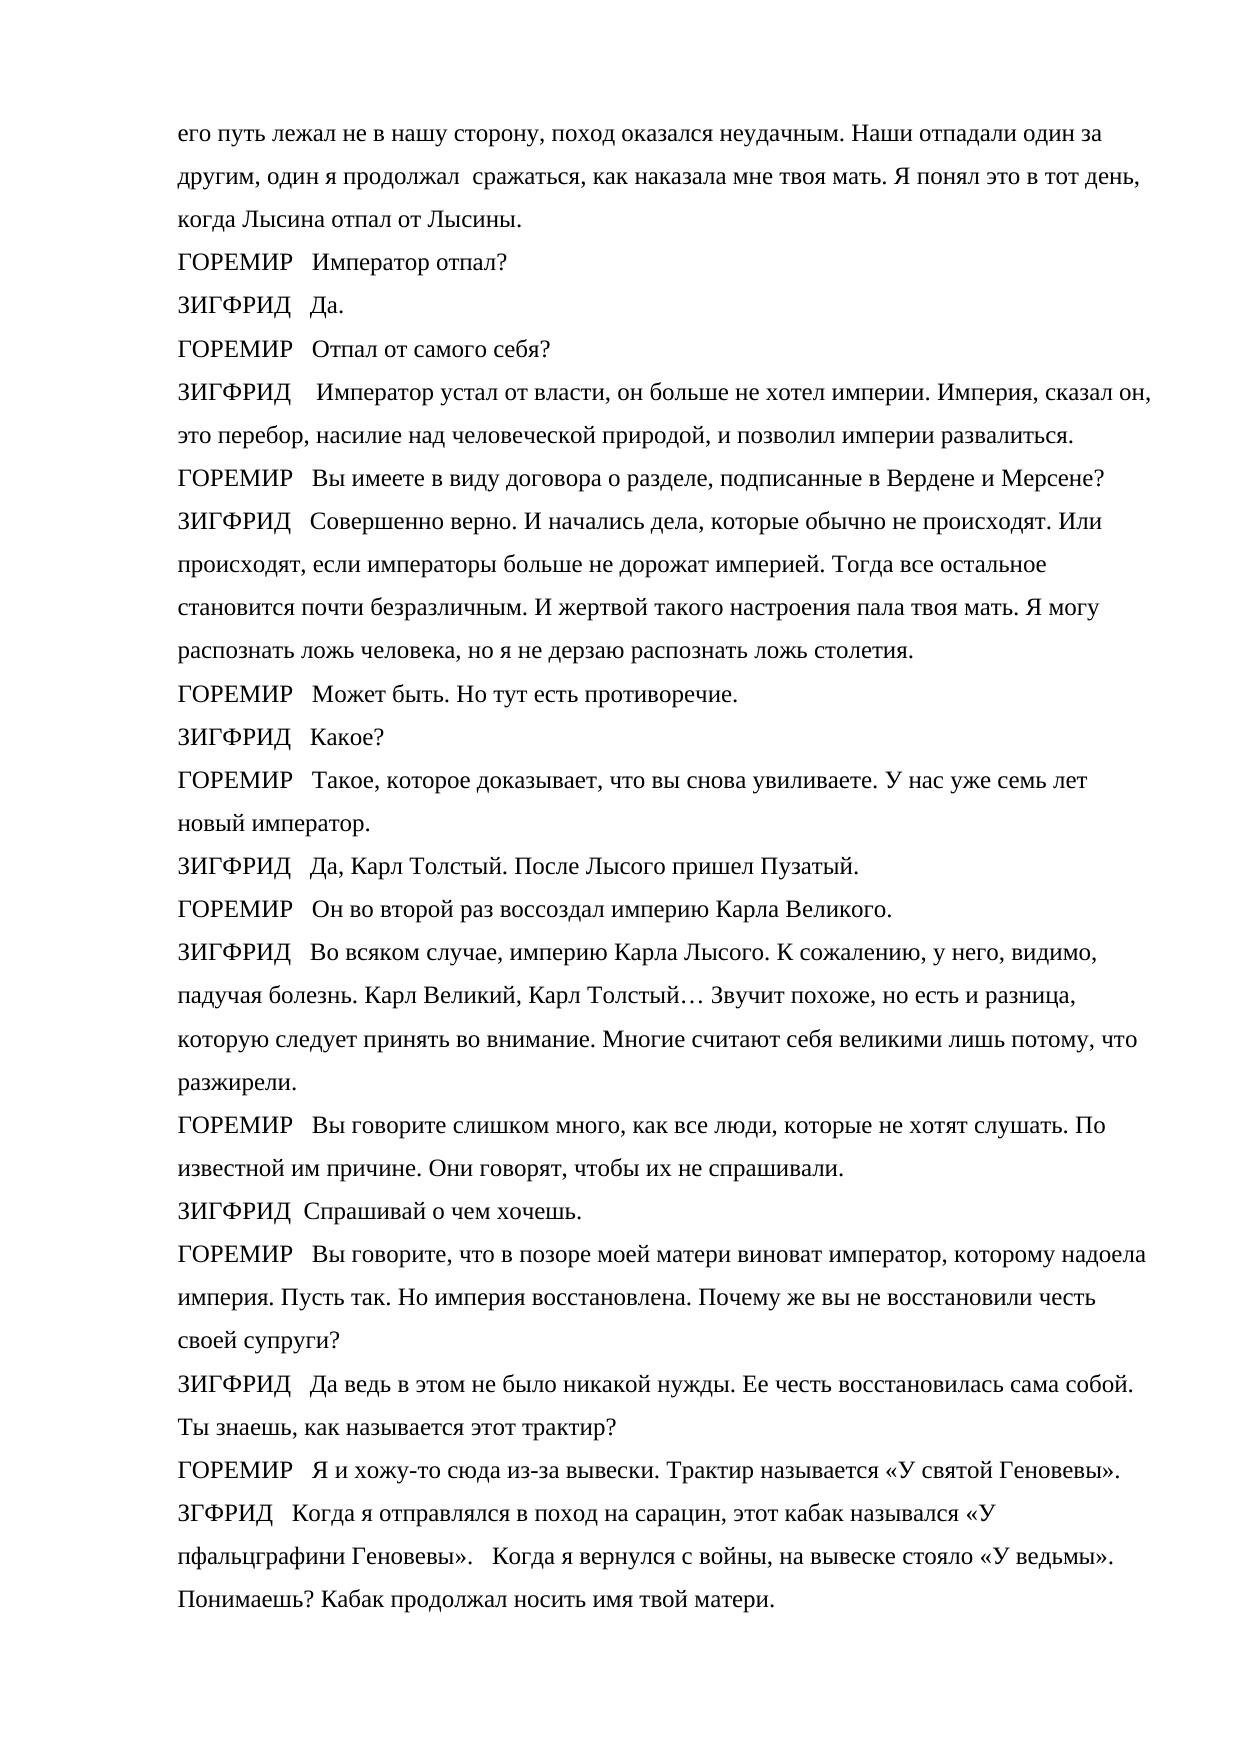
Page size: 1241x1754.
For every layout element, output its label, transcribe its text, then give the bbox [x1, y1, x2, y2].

list ГОРЕМИР Я и хожу-то сюда из-за вывески. Трактир называется «У святой Геновевы». [177, 1455, 1152, 1484]
list ЗИГФРИД Какое? [177, 722, 1152, 751]
list ГОРЕМИР Он во второй раз воссоздал империю Карла Великого. [177, 894, 1152, 923]
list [177, 118, 1152, 233]
list ГОРЕМИР Такое, которое доказывает, что вы снова увиливаете. У нас уже семь лет новый император. [177, 765, 1152, 837]
list ЗИГФРИД Да, Карл Толстый. После Лысого пришел Пузатый. [177, 851, 1152, 880]
list ЗИГФРИД Спрашивай о чем хочешь. [177, 1196, 1152, 1225]
list ЗИГФРИД Да. [177, 291, 1152, 319]
list ЗГФРИД Когда я отправлялся в поход на сарацин, этот кабак назывался «У пфальцграфини Геновевы». Когда я вернулся с войны, на вывеске стояло «У ведьмы». Понимаешь? Кабак продолжал носить имя твой матери. [177, 1498, 1152, 1613]
list ГОРЕМИР Вы имеете в виду договора о разделе, подписанные в Вердене и Мерсене? [177, 463, 1152, 492]
list ГОРЕМИР Император отпал? [177, 247, 1152, 276]
list ЗИГФРИД Совершенно верно. И начались дела, которые обычно не происходят. Или происходят, если императоры больше не дорожат империей. Тогда все остальное становится почти безразличным. И жертвой такого настроения пала твоя мать. Я могу распознать ложь человека, но я не дерзаю распознать ложь столетия. [177, 506, 1152, 664]
list ГОРЕМИР Вы говорите, что в позоре моей матери виноват император, которому надоела империя. Пусть так. Но империя восстановлена. Почему же вы не восстановили честь своей супруги? [177, 1239, 1152, 1354]
list ГОРЕМИР Вы говорите слишком много, как все люди, которые не хотят слушать. По известной им причине. Они говорят, чтобы их не спрашивали. [177, 1110, 1152, 1182]
list ЗИГФРИД Император устал от власти, он больше не хотел империи. Империя, сказал он, это перебор, насилие над человеческой природой, и позволил империи развалиться. [177, 377, 1152, 449]
list ГОРЕМИР Отпал от самого себя? [177, 334, 1152, 362]
list ЗИГФРИД Во всяком случае, империю Карла Лысого. К сожалению, у него, видимо, падучая болезнь. Карл Великий, Карл Толстый… Звучит похоже, но есть и разница, которую следует принять во внимание. Многие считают себя великими лишь потому, что разжирели. [177, 937, 1152, 1096]
list ЗИГФРИД Да ведь в этом не было никакой нужды. Ее честь восстановилась сама собой. Ты знаешь, как называется этот трактир? [177, 1369, 1152, 1441]
list ГОРЕМИР Может быть. Но тут есть противоречие. [177, 679, 1152, 707]
